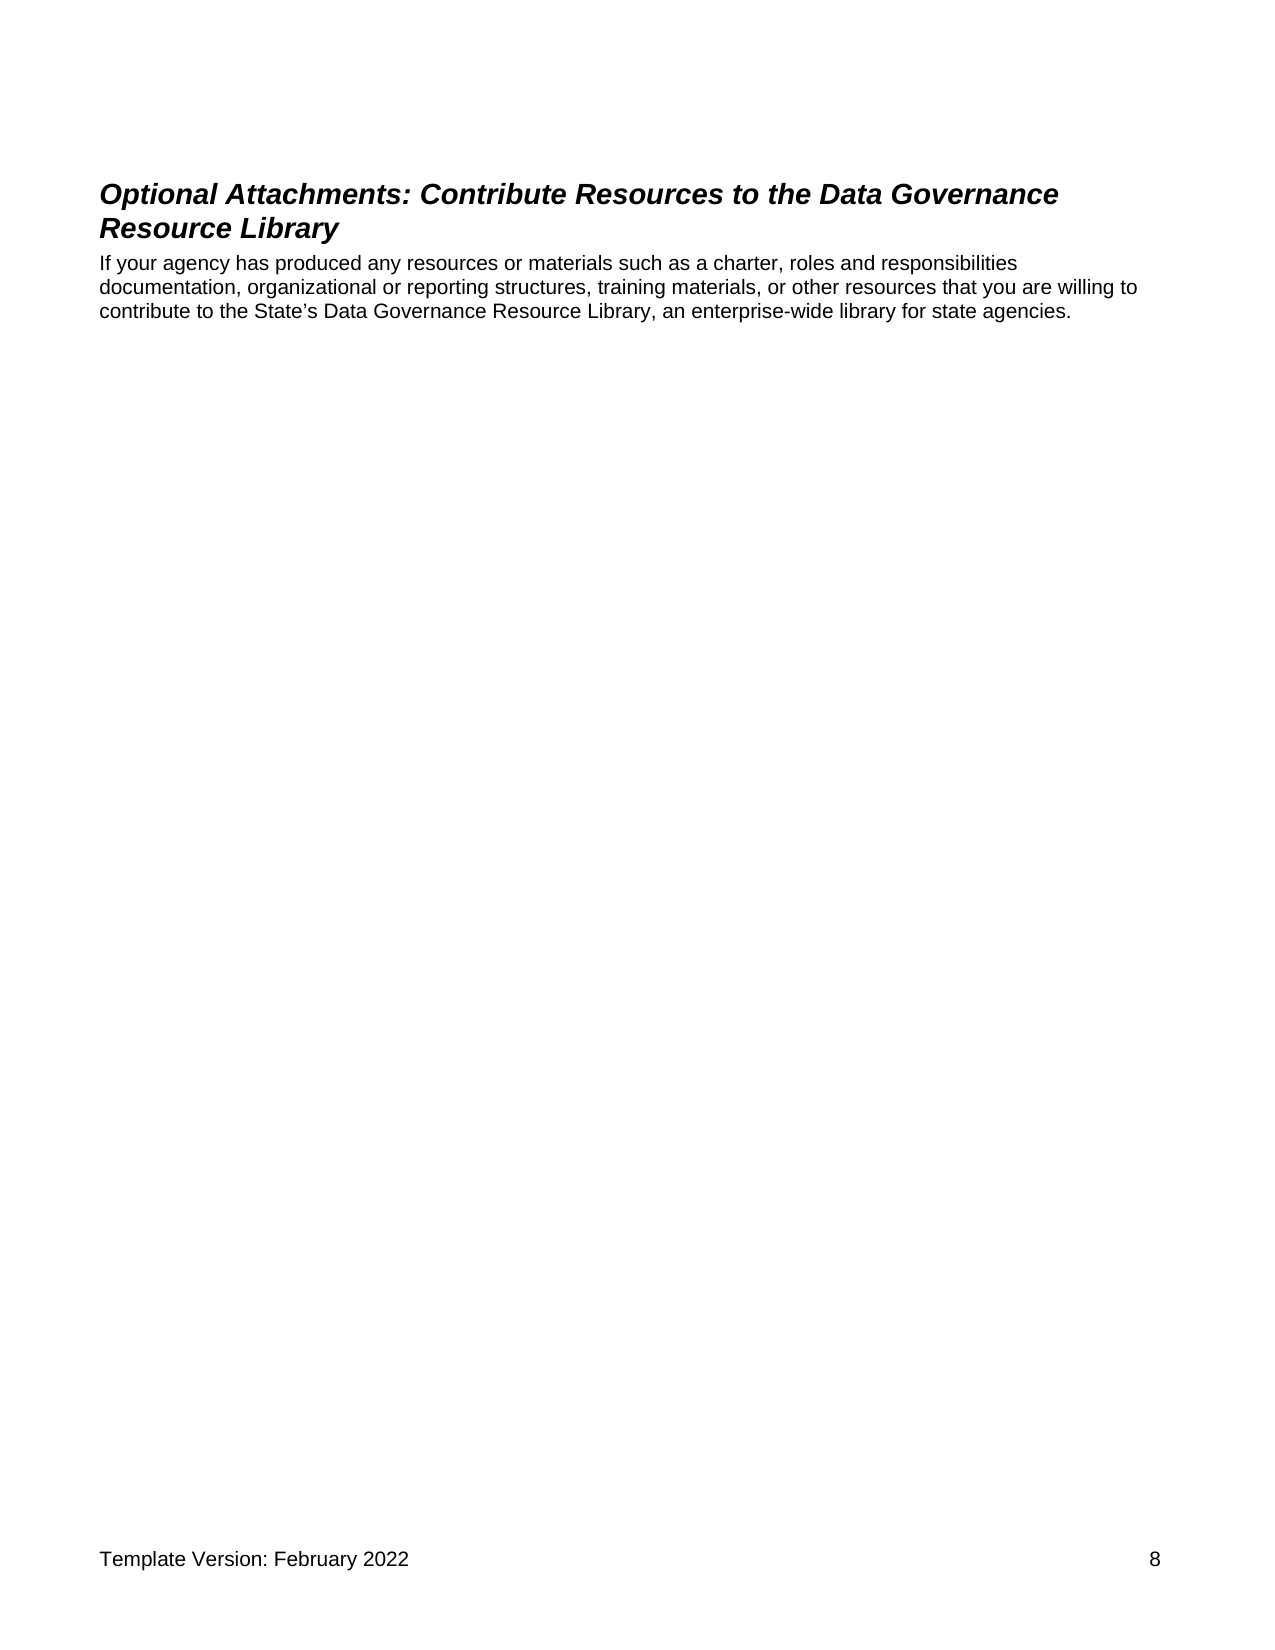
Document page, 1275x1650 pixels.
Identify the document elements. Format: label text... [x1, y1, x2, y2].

text If your agency has produced any resources or materials such as a charter, roles and responsibilities documentation, organizational or reporting structures, training materials, or other resources that you are willing to contribute to the State’s Data Governance Resource Library, an enterprise-wide library for state agencies. [99, 251, 1162, 322]
subtitle Optional Attachments: Contribute Resources to the Data Governance Resource Library [99, 177, 1162, 244]
